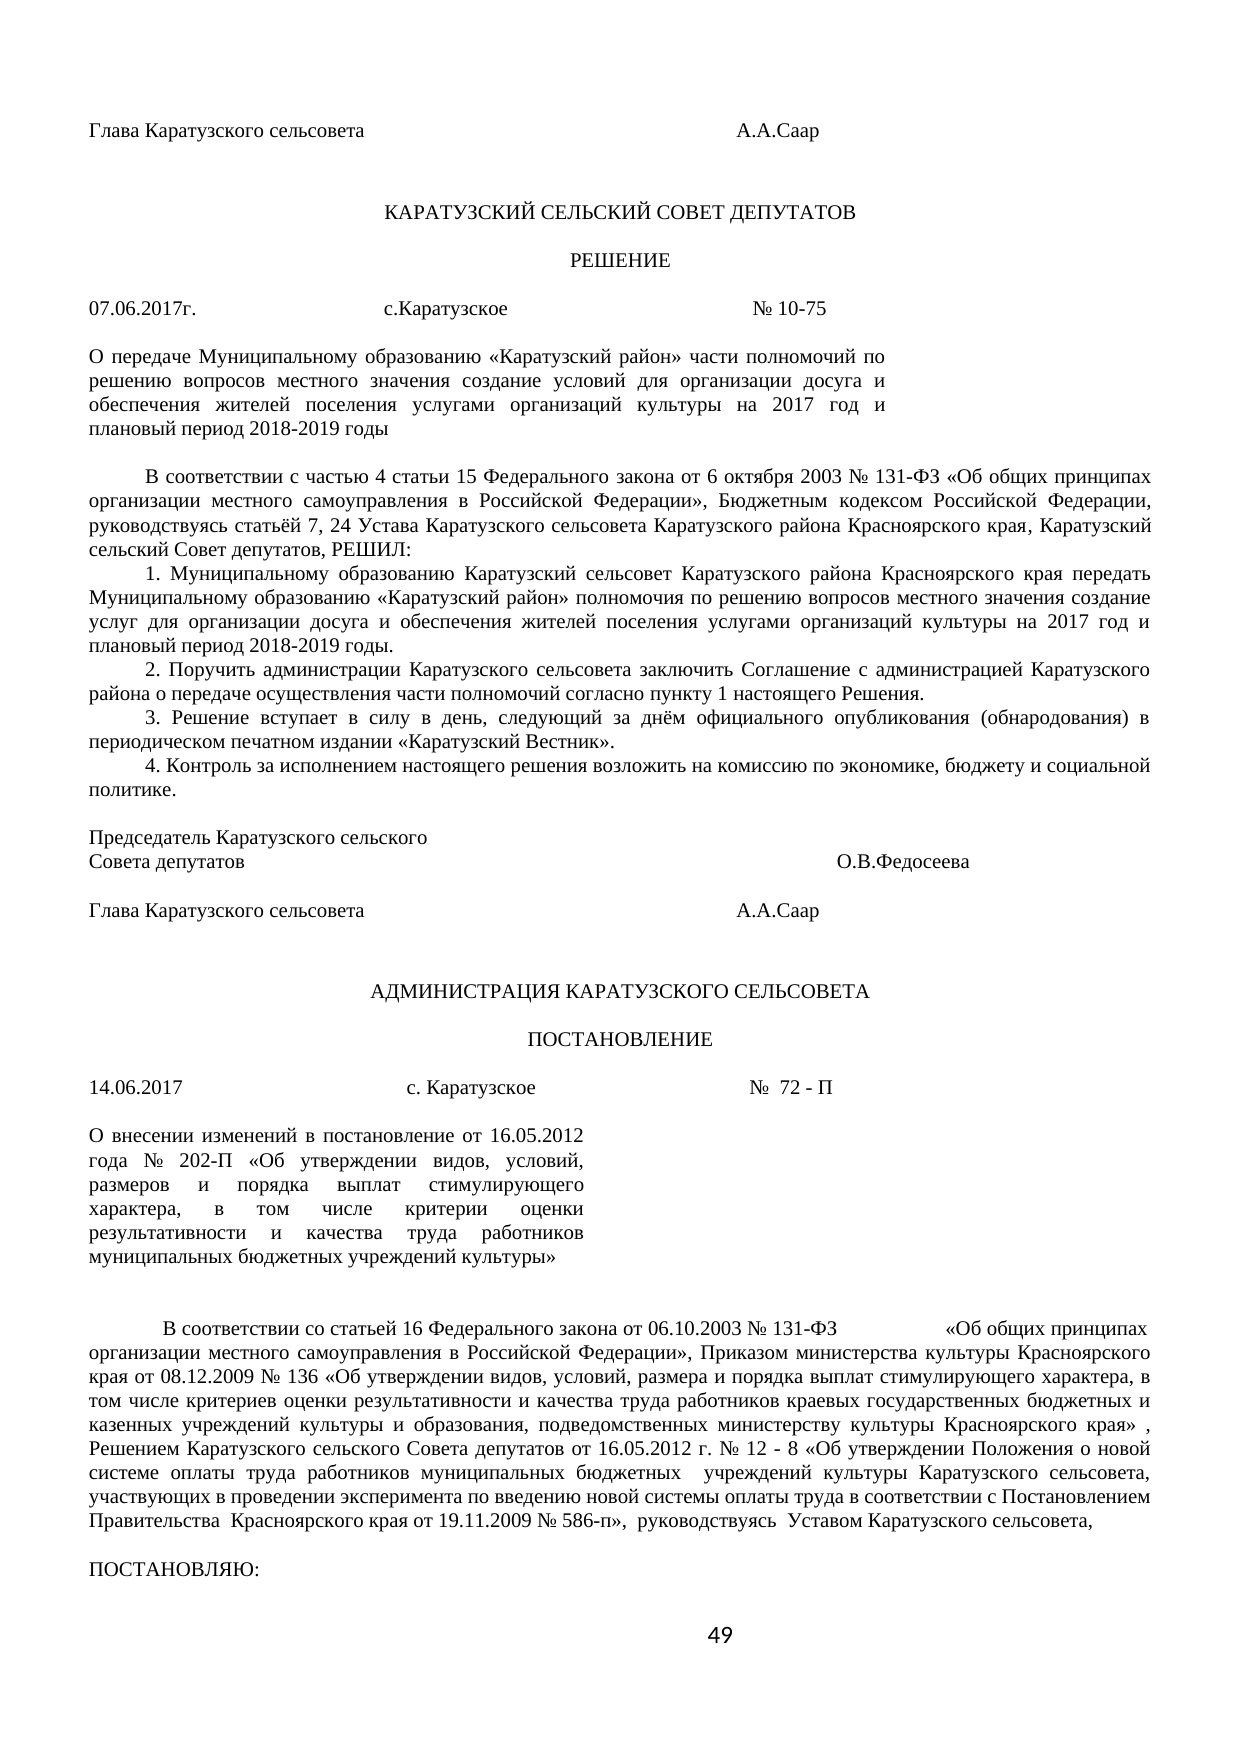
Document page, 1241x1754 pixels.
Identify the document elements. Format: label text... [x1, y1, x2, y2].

text 07.06.2017г. с.Каратузское № 10-75 [89, 296, 1152, 320]
text Председатель Каратузского сельского [89, 825, 1152, 849]
text В соответствии со статьей 16 Федерального закона от 06.10.2003 № 131-ФЗ «Об общих принципах организации местного самоуправления в Российской Федерации», Приказом министерства культуры Красноярского края от 08.12.2009 № 136 «Об утверждении видов, условий, размера и порядка выплат стимулирующего характера, в том числе критериев оценки результативности и качества труда работников краевых государственных бюджетных и казенных учреждений культуры и образования, подведомственных министерству культуры Красноярского края» , Решением Каратузского сельского Совета депутатов от 16.05.2012 г. № 12 - 8 «Об утверждении Положения о новой системе оплаты труда работников муниципальных бюджетных учреждений культуры Каратузского сельсовета, участвующих в проведении эксперимента по введению новой системы оплаты труда в соответствии с Постановлением Правительства Красноярского края от 19.11.2009 № 586-п», руководствуясь Уставом Каратузского сельсовета, [89, 1316, 1152, 1532]
text О передаче Муниципальному образованию «Каратузский район» части полномочий по решению вопросов местного значения создание условий для организации досуга и обеспечения жителей поселения услугами организаций культуры на 2017 год и плановый период 2018-2019 годы [89, 344, 886, 440]
text КАРАТУЗСКИЙ СЕЛЬСКИЙ СОВЕТ ДЕПУТАТОВ [89, 200, 1152, 224]
text Глава Каратузского сельсовета А.А.Саар [89, 897, 1152, 922]
text 14.06.2017 с. Каратузское № 72 - П [89, 1075, 1152, 1099]
text Совета депутатов О.В.Федосеева [89, 849, 1152, 873]
text РЕШЕНИЕ [89, 248, 1152, 272]
text 3. Решение вступает в силу в день, следующий за днём официального опубликования (обнародования) в периодическом печатном издании «Каратузский Вестник». [89, 705, 1152, 753]
text 2. Поручить администрации Каратузского сельсовета заключить Соглашение с администрацией Каратузского района о передаче осуществления части полномочий согласно пункту 1 настоящего Решения. [89, 657, 1152, 705]
text ПОСТАНОВЛЕНИЕ [89, 1027, 1152, 1051]
text Глава Каратузского сельсовета А.А.Саар [89, 118, 1152, 142]
text ПОСТАНОВЛЯЮ: [89, 1557, 1152, 1581]
text АДМИНИСТРАЦИЯ КАРАТУЗСКОГО СЕЛЬСОВЕТА [89, 979, 1152, 1003]
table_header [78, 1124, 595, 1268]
text 4. Контроль за исполнением настоящего решения возложить на комиссию по экономике, бюджету и социальной политике. [89, 753, 1152, 801]
text 1. Муниципальному образованию Каратузский сельсовет Каратузского района Красноярского края передать Муниципальному образованию «Каратузский район» полномочия по решению вопросов местного значения создание услуг для организации досуга и обеспечения жителей поселения услугами организаций культуры на 2017 год и плановый период 2018-2019 годы. [89, 561, 1152, 657]
